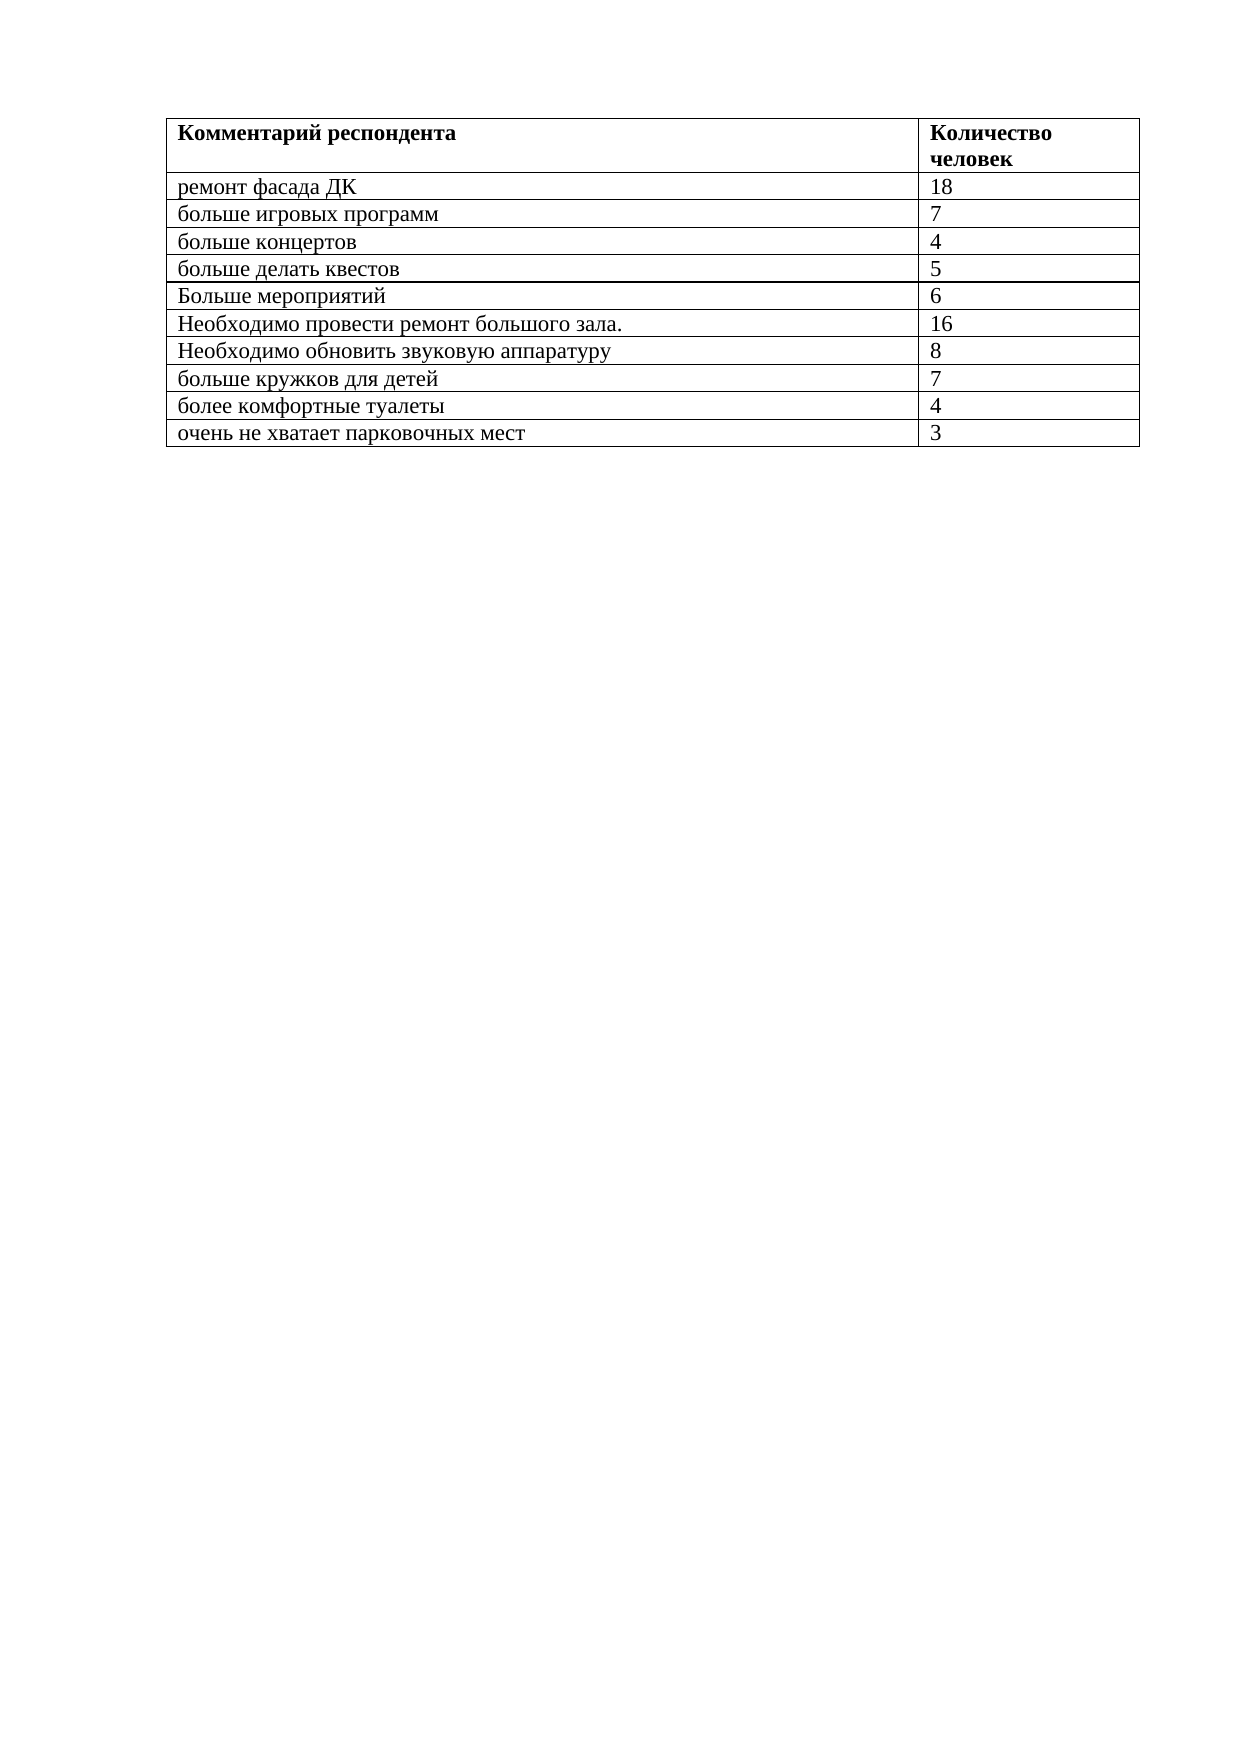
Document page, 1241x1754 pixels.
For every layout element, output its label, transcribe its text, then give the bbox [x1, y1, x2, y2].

table_cell 5 [919, 255, 1139, 281]
table_header Комментарий респондента [167, 119, 918, 172]
table_cell Необходимо провести ремонт большого зала. [167, 310, 918, 336]
table_cell 4 [919, 392, 1139, 418]
table_cell больше концертов [167, 228, 918, 254]
table_cell Больше мероприятий [167, 283, 918, 309]
table_cell более комфортные туалеты [167, 392, 918, 418]
table_header Количество человек [919, 119, 1139, 172]
table_cell 18 [919, 173, 1139, 199]
table_cell больше игровых программ [167, 200, 918, 227]
table_cell 8 [919, 337, 1139, 364]
table_cell ремонт фасада ДК [167, 173, 918, 199]
table_cell 16 [919, 310, 1139, 336]
table_cell 6 [919, 283, 1139, 309]
table_cell 7 [919, 365, 1139, 391]
table_cell Необходимо обновить звуковую аппаратуру [167, 337, 918, 364]
table_cell 3 [919, 420, 1139, 446]
table_cell очень не хватает парковочных мест [167, 420, 918, 446]
table_cell больше делать квестов [167, 255, 918, 281]
table_cell 4 [919, 228, 1139, 254]
table_cell больше кружков для детей [167, 365, 918, 391]
table_cell 7 [919, 200, 1139, 227]
